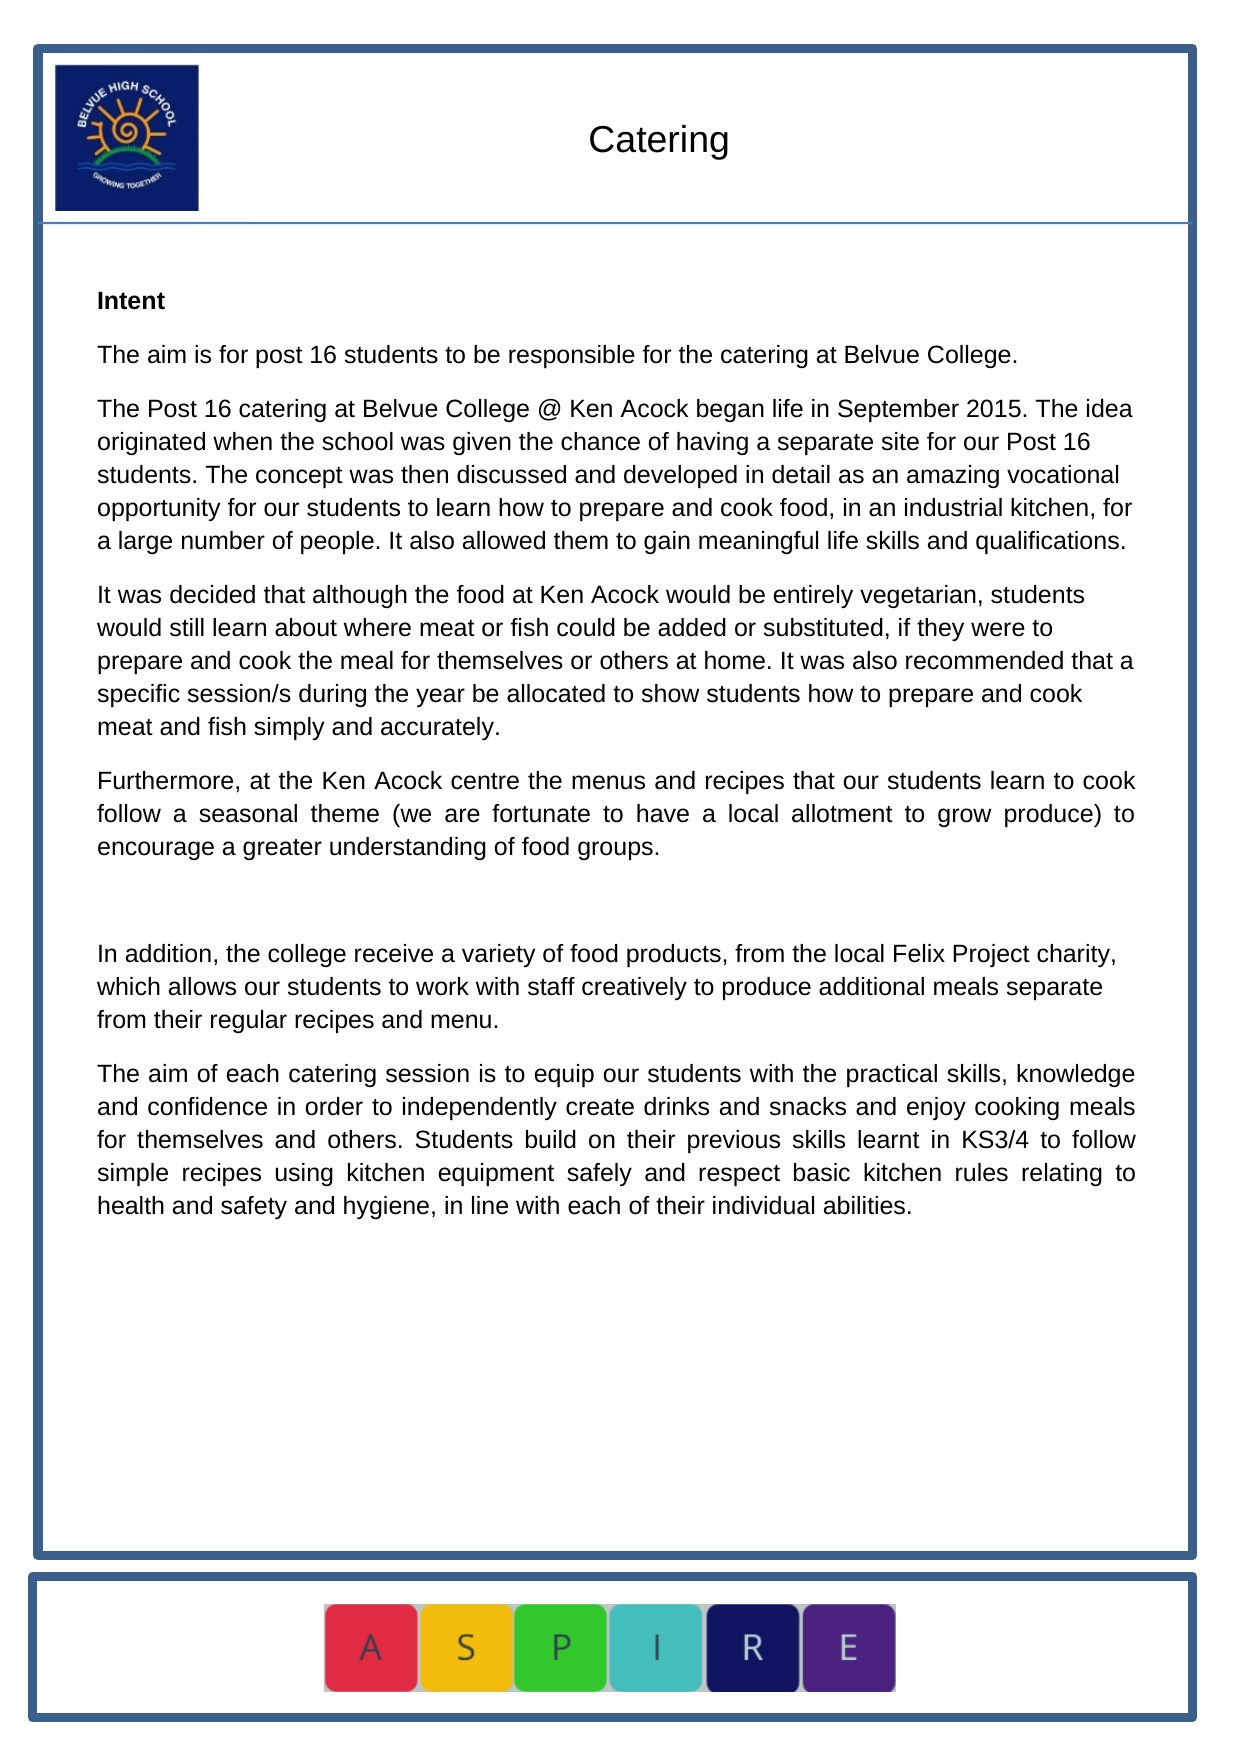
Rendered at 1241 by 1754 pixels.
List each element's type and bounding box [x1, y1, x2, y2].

picture [53, 62, 202, 211]
picture [323, 1604, 896, 1692]
